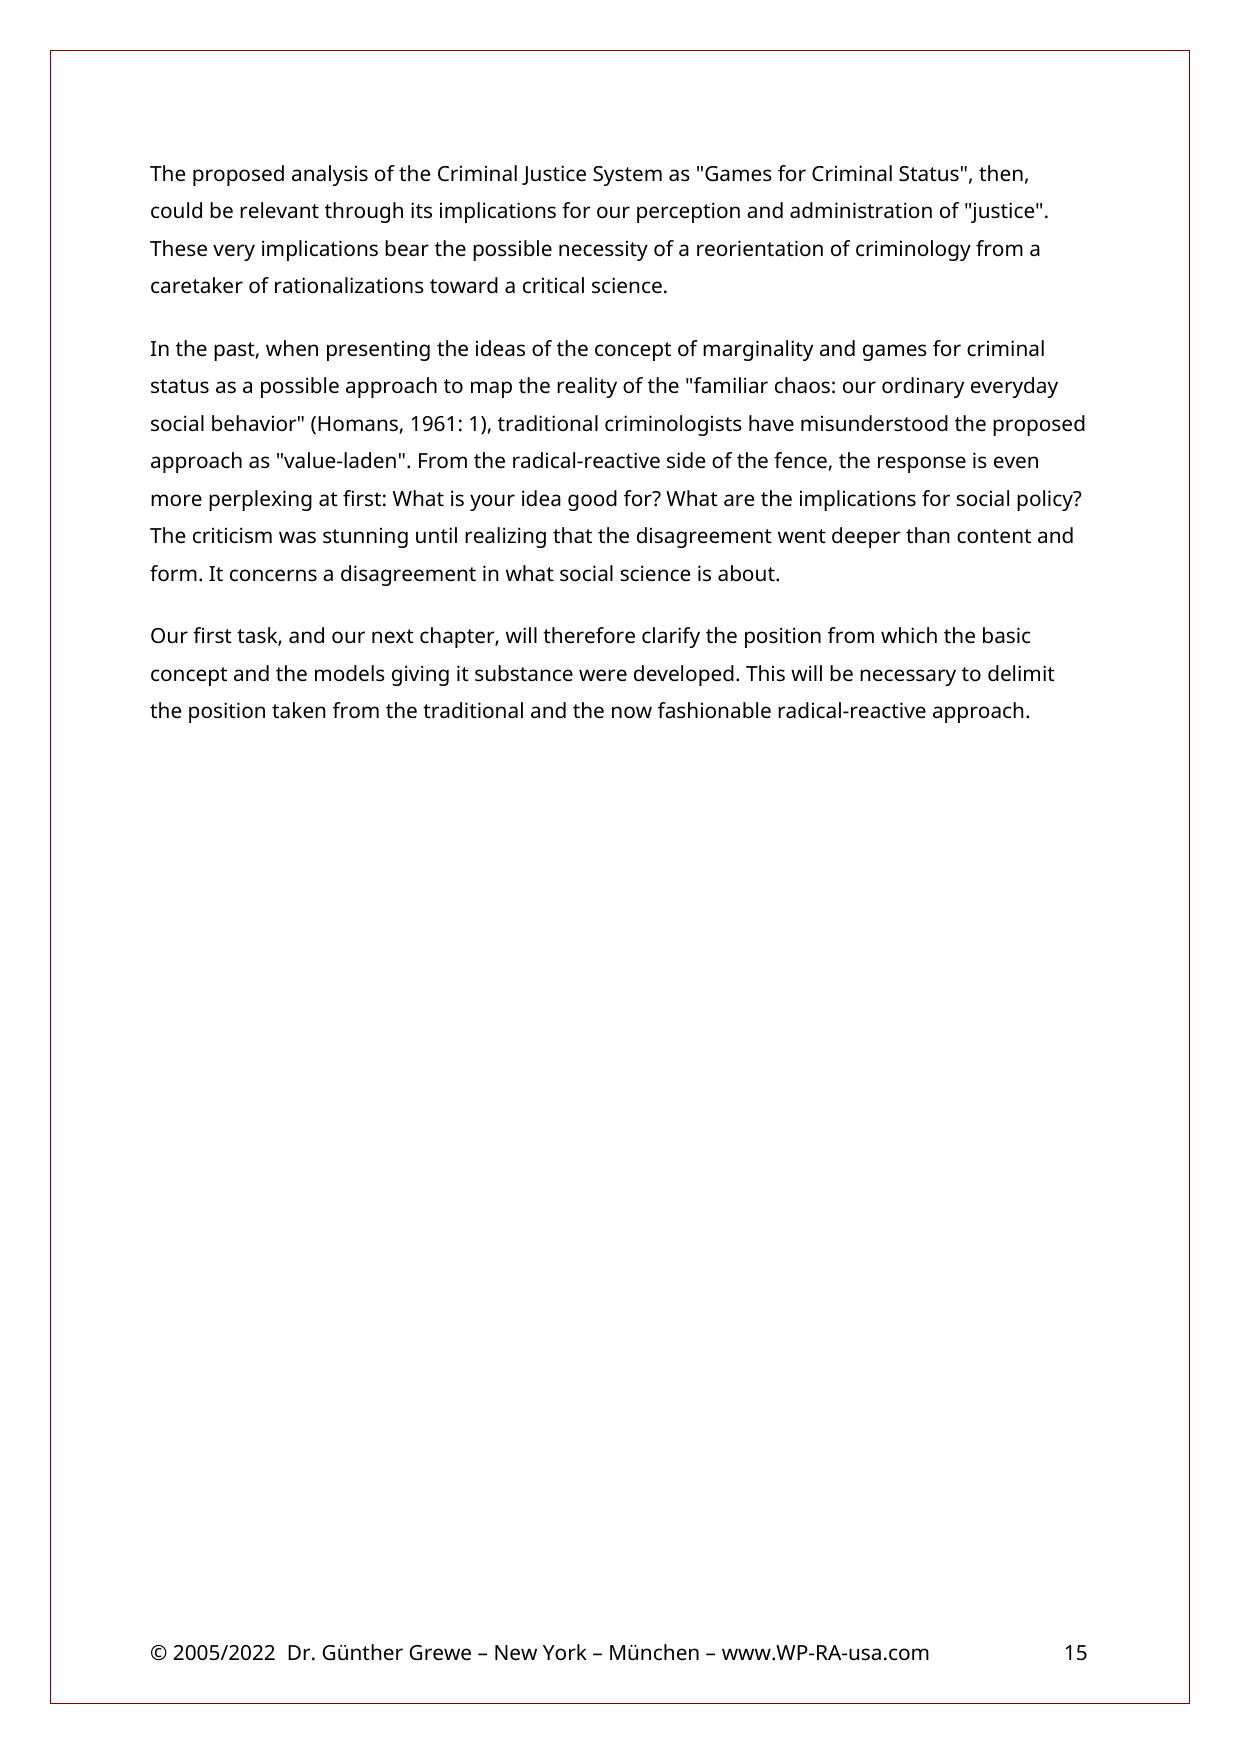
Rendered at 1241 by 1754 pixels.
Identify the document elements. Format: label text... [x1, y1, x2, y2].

text The proposed analysis of the Criminal Justice System as "Games for Criminal Status", then, could be relevant through its implications for our perception and administration of "justice". These very implications bear the possible necessity of a reorientation of criminology from a caretaker of rationalizations toward a critical science. [150, 150, 1089, 300]
text Our first task, and our next chapter, will therefore clarify the position from which the basic concept and the models giving it substance were developed. This will be necessary to delimit the position taken from the traditional and the now fashionable radical-reactive approach. [150, 612, 1089, 725]
text In the past, when presenting the ideas of the concept of marginality and games for criminal status as a possible approach to map the reality of the "familiar chaos: our ordinary everyday social behavior" (Homans, 1961: 1), traditional criminologists have misunderstood the proposed approach as "value-laden". From the radical-reactive side of the fence, the response is even more perplexing at first: What is your idea good for? What are the implications for social policy? The criticism was stunning until realizing that the disagreement went deeper than content and form. It concerns a disagreement in what social science is about. [150, 325, 1089, 587]
